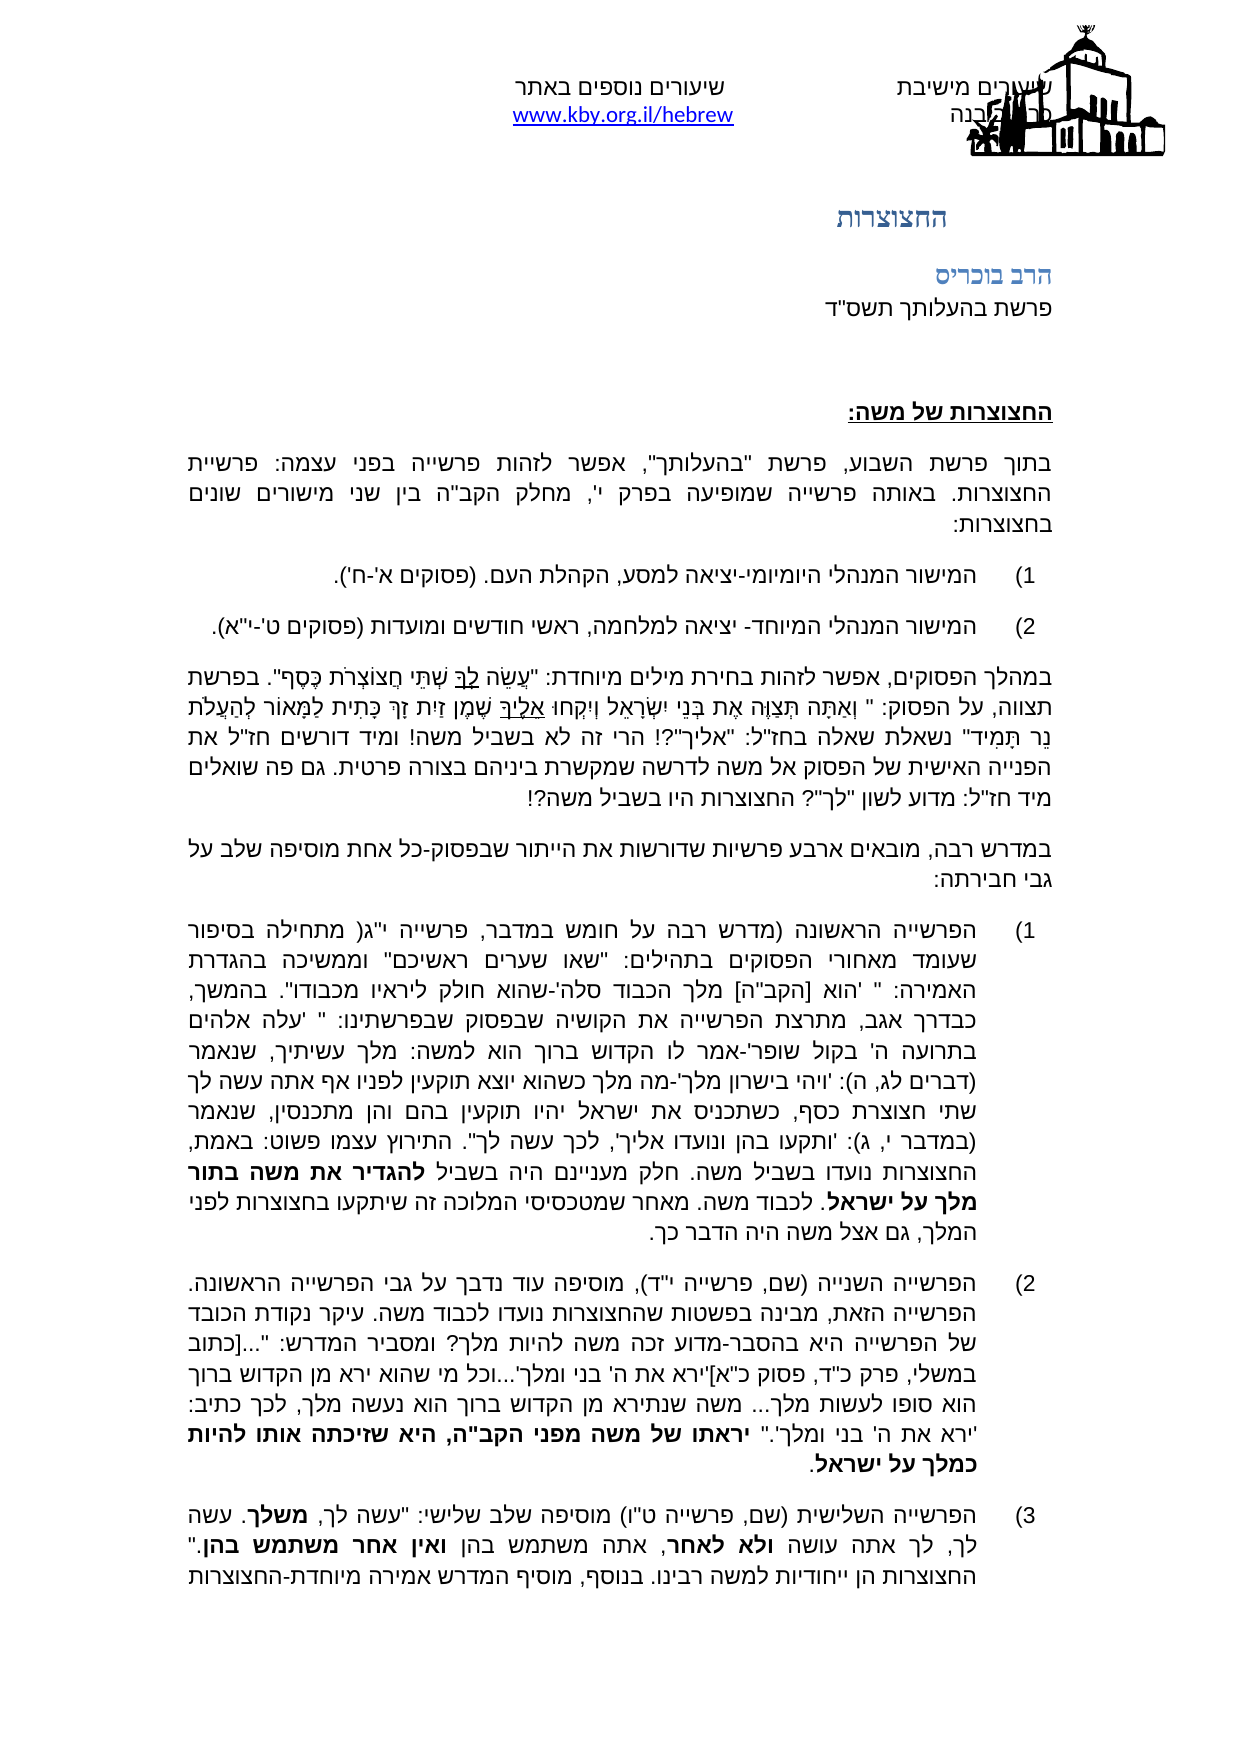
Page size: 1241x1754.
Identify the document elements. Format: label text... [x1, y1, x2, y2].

list המישור המנהלי המיוחד- יציאה למלחמה, ראשי חודשים ומועדות (פסוקים ט'-י"א). [187, 613, 1015, 639]
text פרשת בהעלותך תשס"ד [187, 295, 1053, 321]
text במדרש רבה, מובאים ארבע פרשיות שדורשות את הייתור שבפסוק-כל אחת מוסיפה שלב על גבי חבירתה: [187, 836, 1053, 892]
text בתוך פרשת השבוע, פרשת "בהעלותך", אפשר לזהות פרשייה בפני עצמה: פרשיית החצוצרות. באותה פרשייה שמופיעה בפרק י', מחלק הקב"ה בין שני מישורים שונים בחצוצרות: [187, 450, 1053, 537]
text במהלך הפסוקים, אפשר לזהות בחירת מילים מיוחדת: "עֲשֵׂה לְךָ שְׁתֵּי חֲצוֹצְרֹת כֶּסֶף". בפרשת תצווה, על הפסוק: " וְאַתָּה תְּצַוֶּה אֶת בְּנֵי יִשְׂרָאֵל וְיִקְחוּ אֵלֶיךָ שֶׁמֶן זַיִת זָךְ כָּתִית לַמָּאוֹר לְהַעֲלֹת נֵר תָּמִיד" נשאלת שאלה בחז"ל: "אליך"?! הרי זה לא בשביל משה! ומיד דורשים חז"ל את הפנייה האישית של הפסוק אל משה לדרשה שמקשרת ביניהם בצורה פרטית. גם פה שואלים מיד חז"ל: מדוע לשון "לך"? החצוצרות היו בשביל משה?! [187, 664, 1053, 811]
subtitle הרב בוכריס [187, 259, 1053, 291]
subtitle החצוצרות [187, 200, 1053, 233]
text החצוצרות של משה: [187, 399, 1053, 426]
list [187, 1502, 1015, 1589]
list הפרשייה הראשונה (מדרש רבה על חומש במדבר, פרשייה י"ג( מתחילה בסיפור שעומד מאחורי הפסוקים בתהילים: "שאו שערים ראשיכם" וממשיכה בהגדרת האמירה: " 'הוא [הקב"ה] מלך הכבוד סלה'-שהוא חולק ליראיו מכבודו". בהמשך,כבדרך אגב, מתרצת הפרשייה את הקושיה שבפסוק שבפרשתינו: " 'עלה אלהים בתרועה ה' בקול שופר'-אמר לו הקדוש ברוך הוא למשה: מלך עשיתיך, שנאמר (דברים לג, ה): 'ויהי בישרון מלך'-מה מלך כשהוא יוצא תוקעין לפניו אף אתה עשה לך שתי חצוצרת כסף, כשתכניס את ישראל יהיו תוקעין בהם והן מתכנסין, שנאמר (במדבר י, ג): 'ותקעו בהן ונועדו אליך', לכך עשה לך". התירוץ עצמו פשוט: באמת, החצוצרות נועדו בשביל משה. חלק מעניינם היה בשביל להגדיר את משה בתור מלך על ישראל. לכבוד משה. מאחר שמטכסיסי המלוכה זה שיתקעו בחצוצרות לפני המלך, גם אצל משה היה הדבר כך. [187, 917, 1015, 1245]
list המישור המנהלי היומיומי-יציאה למסע, הקהלת העם. (פסוקים א'-ח'). [187, 562, 1015, 588]
list הפרשייה השנייה (שם, פרשייה י"ד), מוסיפה עוד נדבך על גבי הפרשייה הראשונה. הפרשייה הזאת, מבינה בפשטות שהחצוצרות נועדו לכבוד משה. עיקר נקודת הכובד של הפרשייה היא בהסבר-מדוע זכה משה להיות מלך? ומסביר המדרש: "...[כתוב במשלי, פרק כ"ד, פסוק כ"א]'ירא את ה' בני ומלך'...וכל מי שהוא ירא מן הקדוש ברוך הוא סופו לעשות מלך... משה שנתירא מן הקדוש ברוך הוא נעשה מלך, לכך כתיב: 'ירא את ה' בני ומלך'." יראתו של משה מפני הקב"ה, היא שזיכתה אותו להיות כמלך על ישראל. [187, 1270, 1015, 1478]
